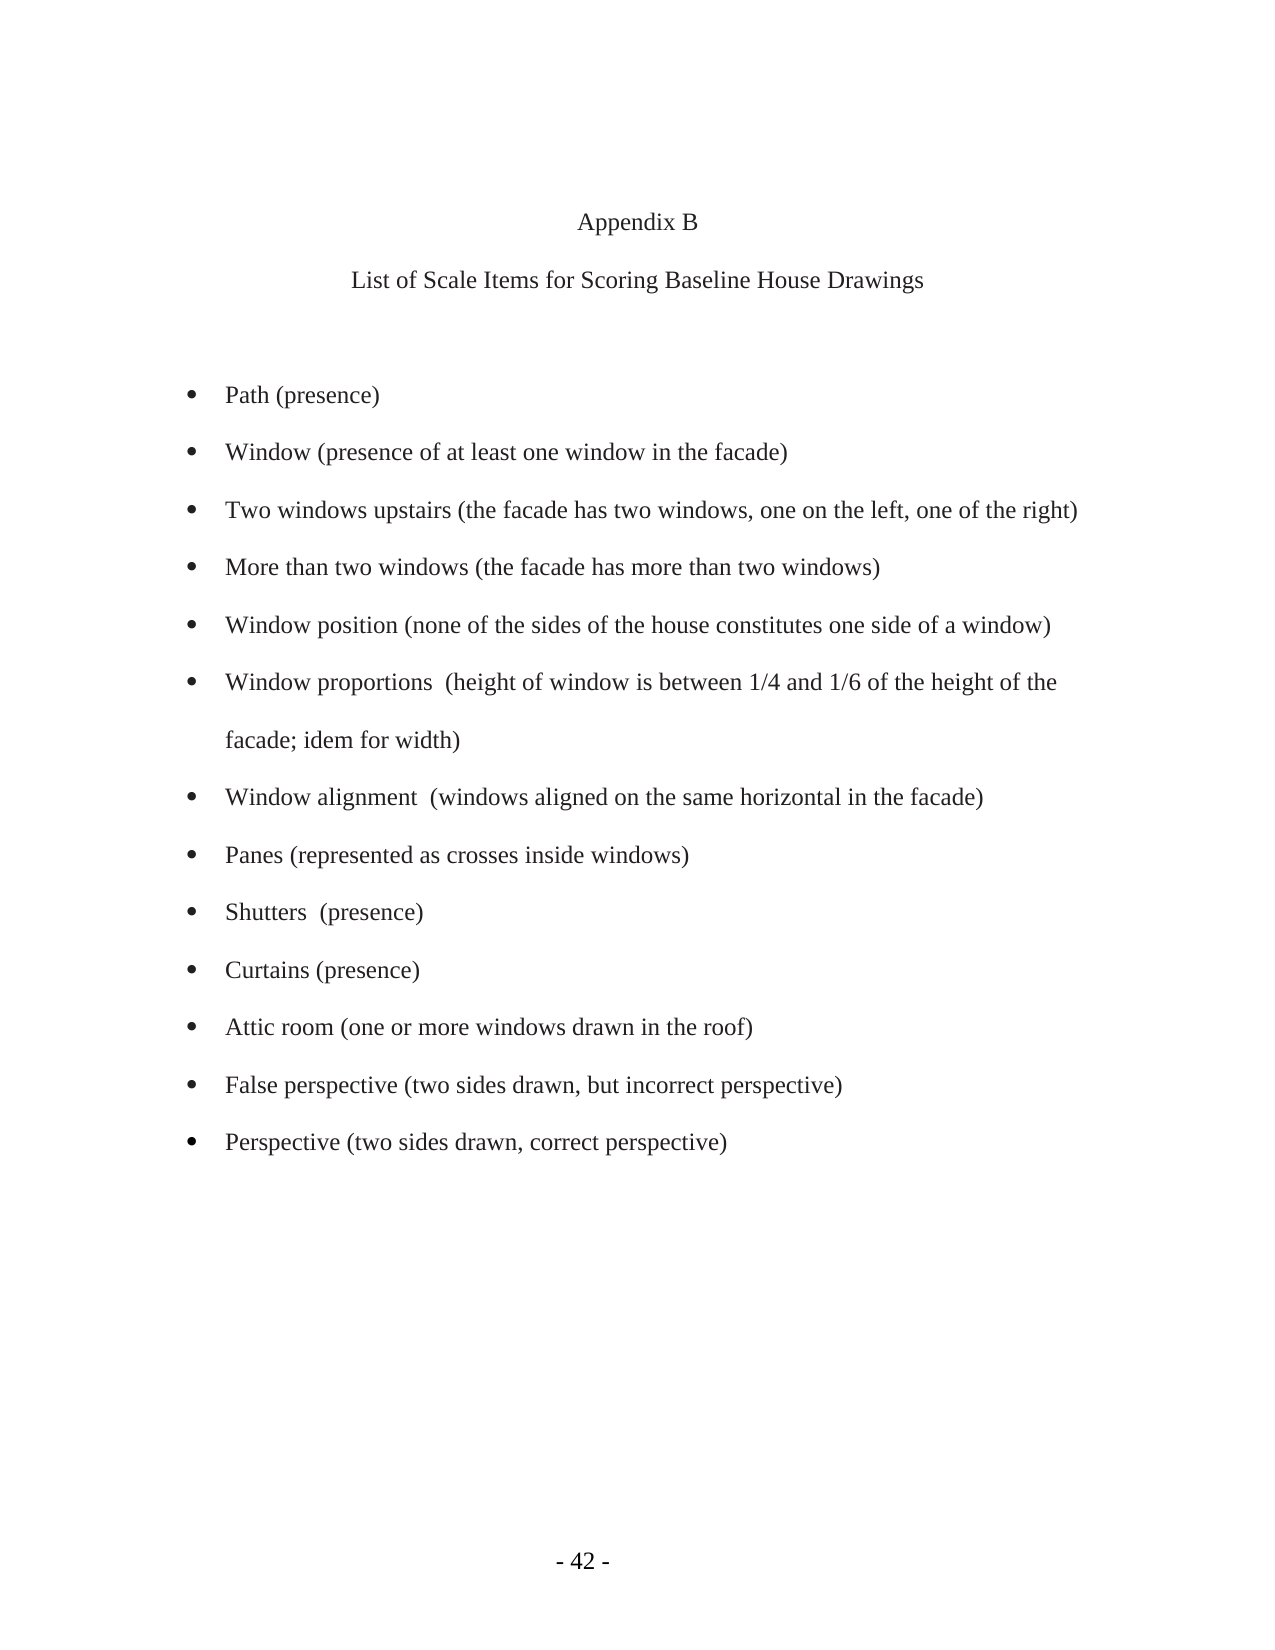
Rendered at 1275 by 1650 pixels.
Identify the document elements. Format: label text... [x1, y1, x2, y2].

list Perspective (two sides drawn, correct perspective) [187, 1127, 1125, 1156]
list Curtains (presence) [187, 955, 1125, 984]
list Window proportions (height of window is between 1/4 and 1/6 of the height of the facade; idem for width) [187, 667, 1125, 754]
list Window (presence of at least one window in the facade) [187, 437, 1125, 466]
text Appendix B [150, 207, 1125, 236]
list Window position (none of the sides of the house constitutes one side of a window) [187, 610, 1125, 639]
list False perspective (two sides drawn, but incorrect perspective) [187, 1070, 1125, 1099]
list Panes (represented as crosses inside windows) [187, 840, 1125, 869]
text List of Scale Items for Scoring Baseline House Drawings [150, 265, 1125, 294]
list Path (presence) [187, 380, 1125, 409]
list Window alignment (windows aligned on the same horizontal in the facade) [187, 782, 1125, 811]
list Two windows upstairs (the facade has two windows, one on the left, one of the right) [187, 495, 1125, 524]
list More than two windows (the facade has more than two windows) [187, 552, 1125, 581]
list Attic room (one or more windows drawn in the roof) [187, 1012, 1125, 1041]
list Shutters (presence) [187, 897, 1125, 926]
